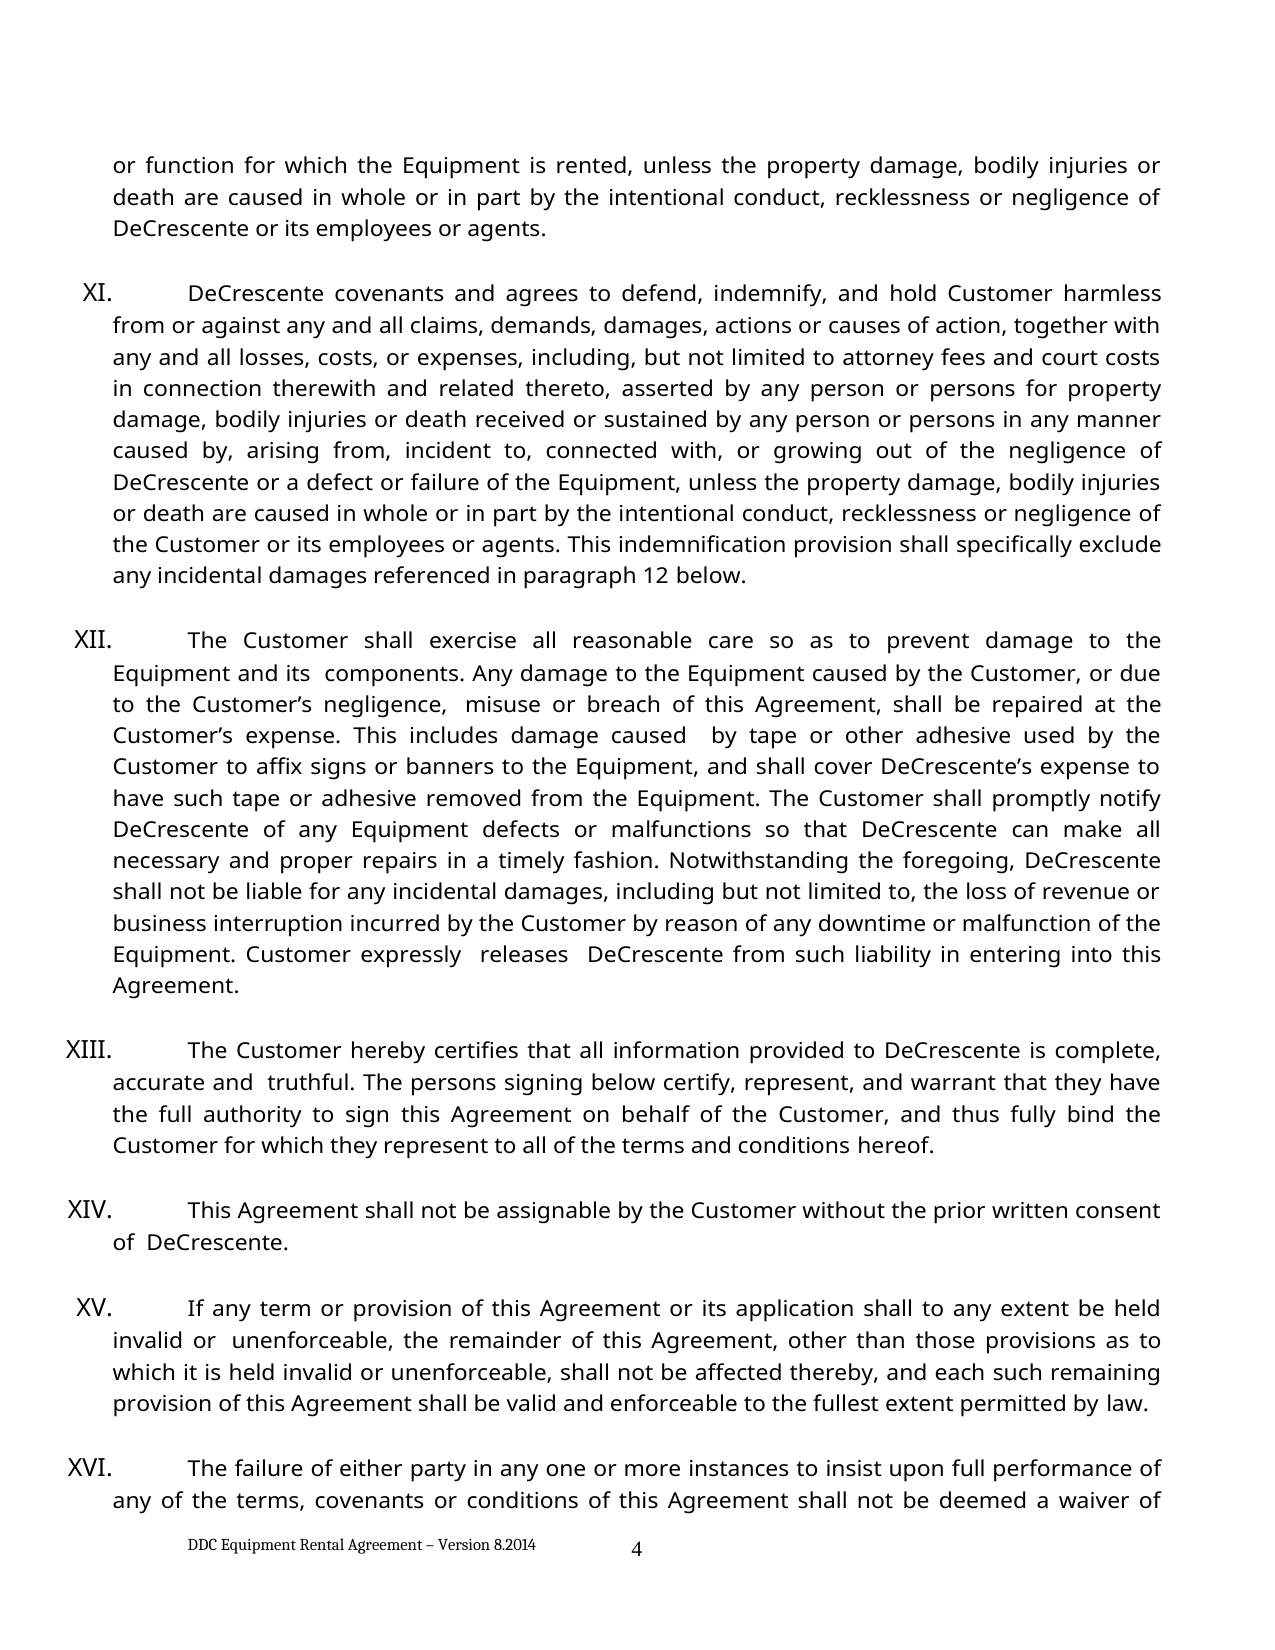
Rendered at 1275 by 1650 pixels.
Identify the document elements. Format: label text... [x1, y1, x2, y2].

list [112, 1450, 1163, 1514]
list This Agreement shall not be assignable by the Customer without the prior written consent of DeCrescente. [112, 1192, 1163, 1257]
list The Customer hereby certifies that all information provided to DeCrescente is complete, accurate and truthful. The persons signing below certify, represent, and warrant that they have the full authority to sign this Agreement on behalf of the Customer, and thus fully bind the Customer for which they represent to all of the terms and conditions hereof. [112, 1032, 1163, 1160]
list The Customer shall exercise all reasonable care so as to prevent damage to the Equipment and its components. Any damage to the Equipment caused by the Customer, or due to the Customer’s negligence, misuse or breach of this Agreement, shall be repaired at the Customer’s expense. This includes damage caused by tape or other adhesive used by the Customer to affix signs or banners to the Equipment, and shall cover DeCrescente’s expense to have such tape or adhesive removed from the Equipment. The Customer shall promptly notify DeCrescente of any Equipment defects or malfunctions so that DeCrescente can make all necessary and proper repairs in a timely fashion. Notwithstanding the foregoing, DeCrescente shall not be liable for any incidental damages, including but not limited to, the loss of revenue or business interruption incurred by the Customer by reason of any downtime or malfunction of the Equipment. Customer expressly releases DeCrescente from such liability in entering into this Agreement. [112, 622, 1163, 1000]
list If any term or provision of this Agreement or its application shall to any extent be held invalid or unenforceable, the remainder of this Agreement, other than those provisions as to which it is held invalid or unenforceable, shall not be affected thereby, and each such remaining provision of this Agreement shall be valid and enforceable to the fullest extent permitted by law. [112, 1290, 1163, 1418]
list DeCrescente covenants and agrees to defend, indemnify, and hold Customer harmless from or against any and all claims, demands, damages, actions or causes of action, together with any and all losses, costs, or expenses, including, but not limited to attorney fees and court costs in connection therewith and related thereto, asserted by any person or persons for property damage, bodily injuries or death received or sustained by any person or persons in any manner caused by, arising from, incident to, connected with, or growing out of the negligence of DeCrescente or a defect or failure of the Equipment, unless the property damage, bodily injuries or death are caused in whole or in part by the intentional conduct, recklessness or negligence of the Customer or its employees or agents. This indemnification provision shall specifically exclude any incidental damages referenced in paragraph 12 below. [112, 275, 1163, 590]
text or function for which the Equipment is rented, unless the property damage, bodily injuries or death are caused in whole or in part by the intentional conduct, recklessness or negligence of DeCrescente or its employees or agents. [112, 150, 1162, 243]
